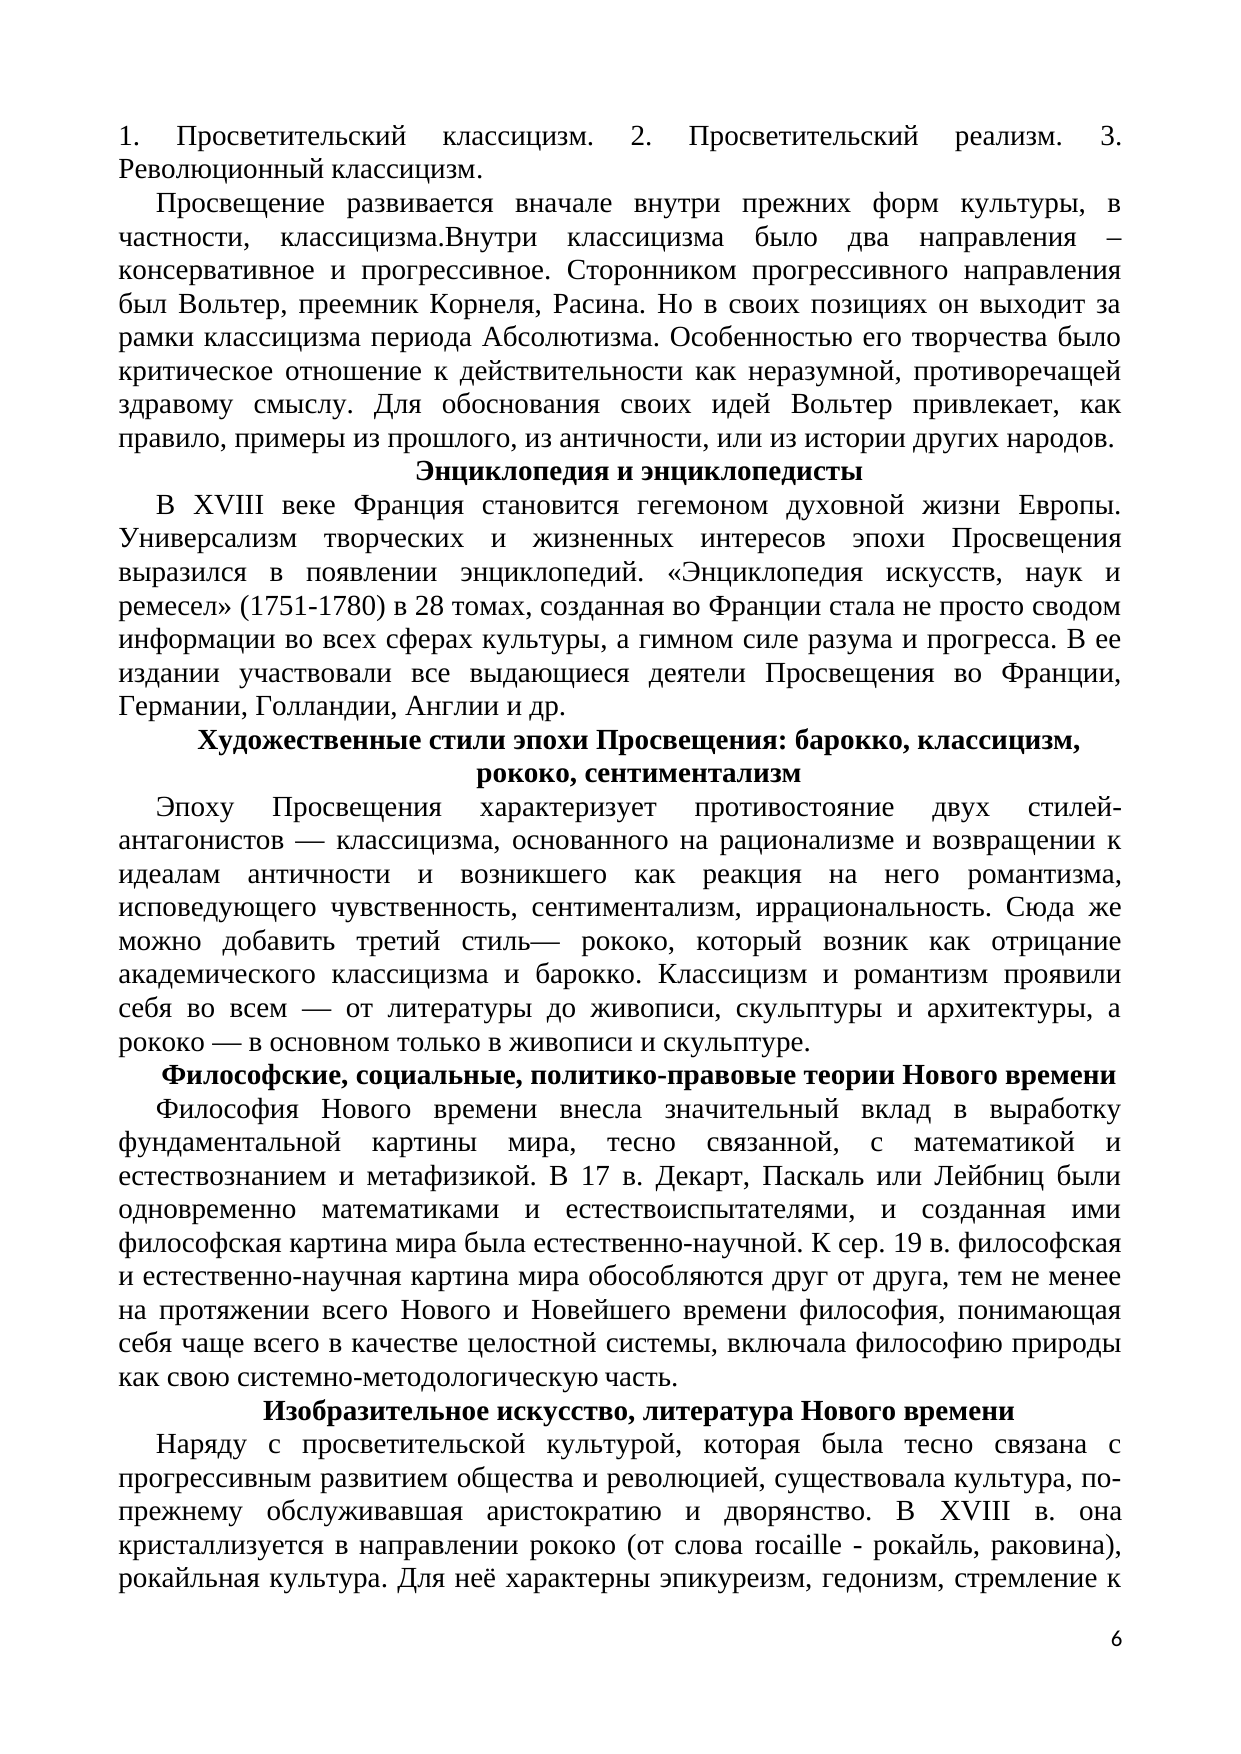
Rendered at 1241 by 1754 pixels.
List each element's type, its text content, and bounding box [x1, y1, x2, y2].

text Эпоху Просвещения характеризует противостояние двух стилей-антагонистов — классицизма, основанного на рационализме и возвращении к идеалам античности и возникшего как реакция на него романтизма, исповедующего чувственность, сентиментализм, иррациональность. Сюда же можно добавить третий стиль— рококо, который возник как отрицание академического классицизма и барокко. Классицизм и романтизм проявили себя во всем — от литературы до живописи, скульптуры и архитектуры, а рококо — в основном только в живописи и скульптуре. [118, 789, 1122, 1057]
text В XVIII веке Франция становится гегемоном духовной жизни Европы. Универсализм творческих и жизненных интересов эпохи Просвещения выразился в появлении энциклопедий. «Энциклопедия искусств, наук и ремесел» (1751-1780) в 28 томах, созданная во Франции стала не просто сводом информации во всех сферах культуры, а гимном силе разума и прогресса. В ее издании участвовали все выдающиеся деятели Просвещения во Франции, Германии, Голландии, Англии и др. [118, 487, 1122, 722]
text Изобразительное искусство, литература Нового времени [118, 1393, 1122, 1426]
text Философские, социальные, политико-правовые теории Нового времени [156, 1057, 1122, 1091]
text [118, 1426, 1122, 1594]
text 1. Просветительский классицизм. 2. Просветительский реализм. 3. Революционный классицизм. [118, 118, 1122, 185]
text Энциклопедия и энциклопедисты [156, 453, 1122, 487]
text Философия Нового времени внесла значительный вклад в выработку фундаментальной картины мира, тесно связанной, с математикой и естествознанием и метафизикой. В 17 в. Декарт, Паскаль или Лейбниц были одновременно математиками и естествоиспытателями, и созданная ими философская картина мира была естественно-научной. К сер. 19 в. философская и естественно-научная картина мира обособляются друг от друга, тем не менее на протяжении всего Нового и Новейшего времени философия, понимающая себя чаще всего в качестве целостной системы, включала философию природы как свою системно-методологическую часть. [118, 1091, 1122, 1393]
text Просвещение развивается вначале внутри прежних форм культуры, в частности, классицизма.Внутри классицизма было два направления – консервативное и прогрессивное. Сторонником прогрессивного направления был Вольтер, преемник Корнеля, Расина. Но в своих позициях он выходит за рамки классицизма периода Абсолютизма. Особенностью его творчества было критическое отношение к действительности как неразумной, противоречащей здравому смыслу. Для обоснования своих идей Вольтер привлекает, как правило, примеры из прошлого, из античности, или из истории других народов. [118, 185, 1122, 453]
text Художественные стили эпохи Просвещения: барокко, классицизм, рококо, сентиментализм [156, 722, 1122, 789]
